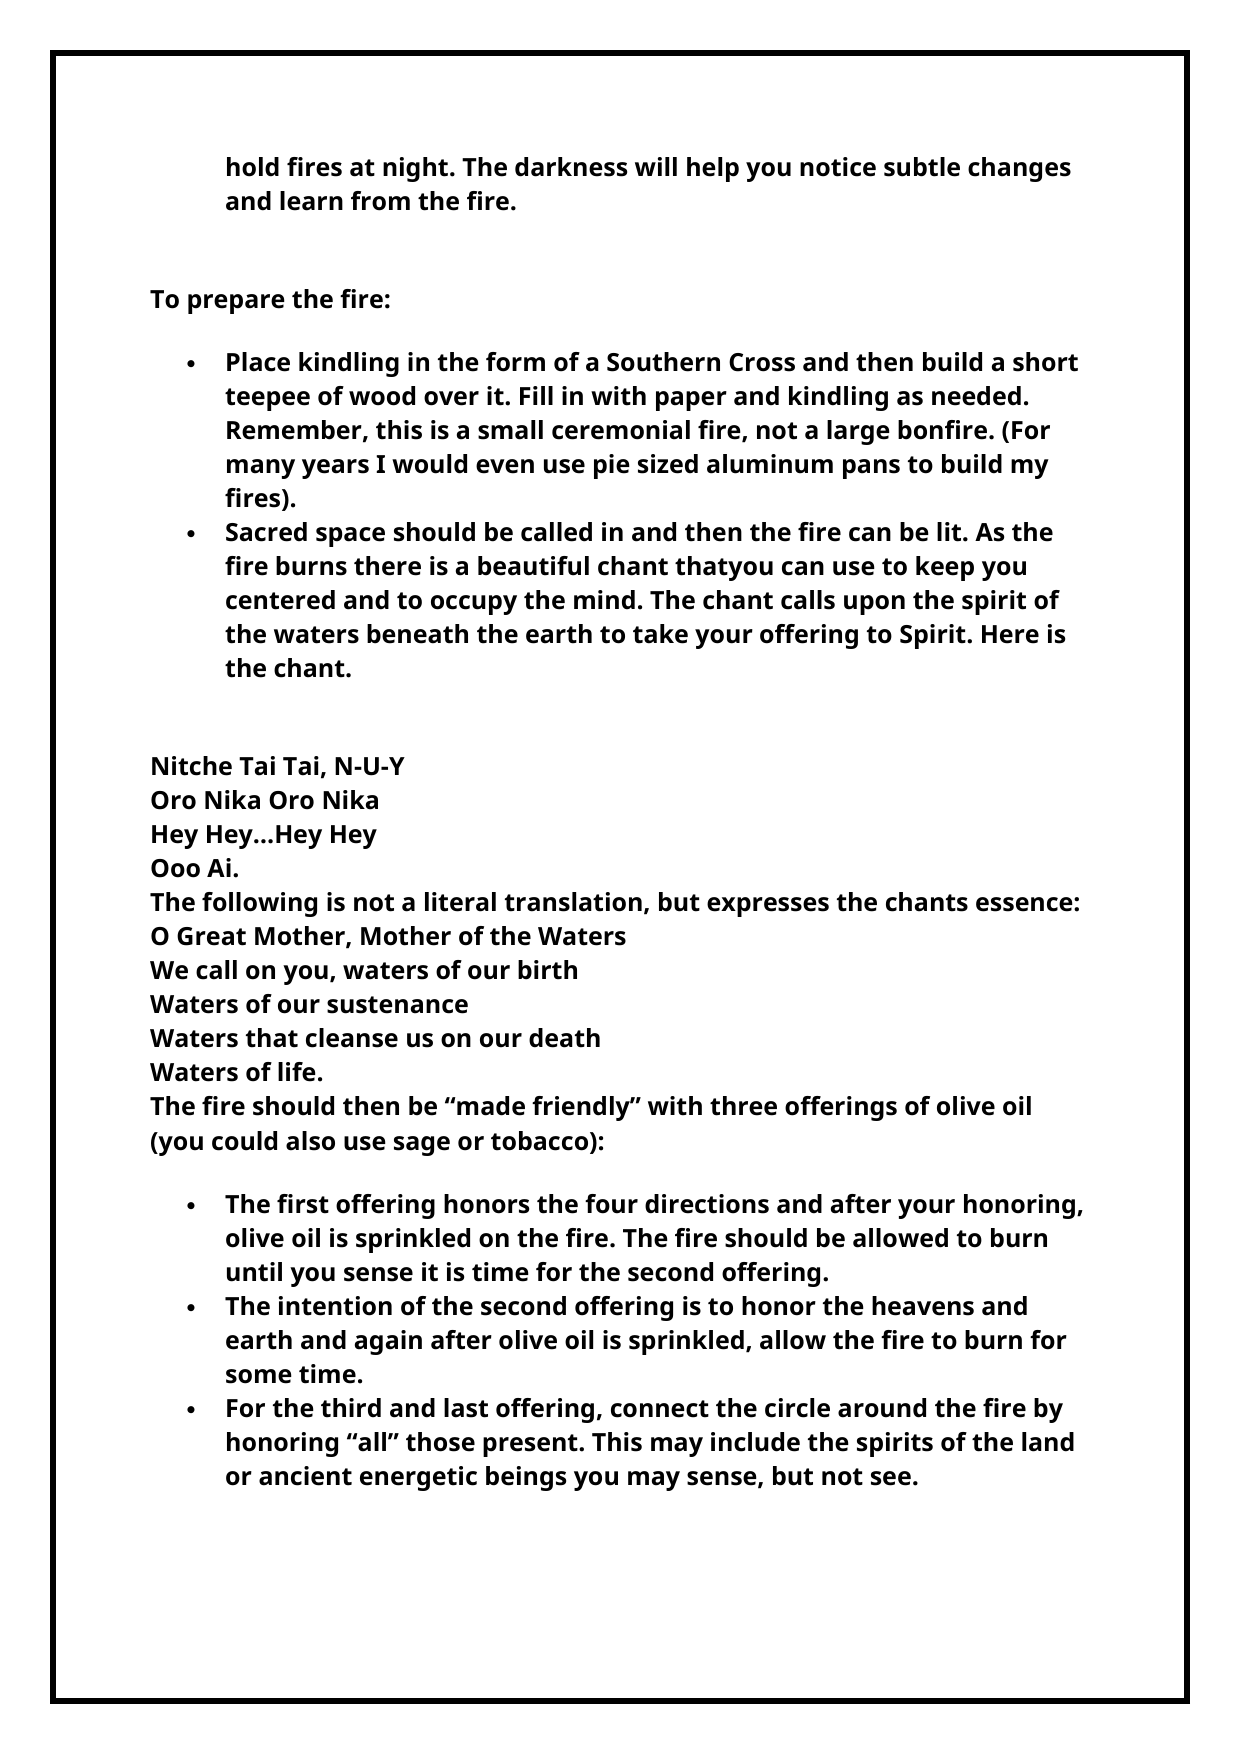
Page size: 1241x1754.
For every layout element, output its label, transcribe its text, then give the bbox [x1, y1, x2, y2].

list Place kindling in the form of a Southern Cross and then build a short teepee of wood over it. Fill in with paper and kindling as needed. Remember, this is a small ceremonial fire, not a large bonfire. (For many years I would even use pie sized aluminum pans to build my fires). [187, 344, 1090, 515]
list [187, 150, 1090, 218]
list The intention of the second offering is to honor the heavens and earth and again after olive oil is sprinkled, allow the fire to burn for some time. [187, 1288, 1090, 1391]
text Nitche Tai Tai, N-U-Y Oro Nika Oro Nika Hey Hey…Hey Hey Ooo Ai. The following is not a literal translation, but expresses the chants essence: O Great Mother, Mother of the Waters We call on you, waters of our birth Waters of our sustenance Waters that cleanse us on our death Waters of life. The fire should then be “made friendly” with three offerings of olive oil (you could also use sage or tobacco): [150, 714, 1090, 1157]
text To prepare the fire: [150, 247, 1090, 315]
list The first offering honors the four directions and after your honoring, olive oil is sprinkled on the fire. The fire should be allowed to burn until you sense it is time for the second offering. [187, 1186, 1090, 1288]
list Sacred space should be called in and then the fire can be lit. As the fire burns there is a beautiful chant thatyou can use to keep you centered and to occupy the mind. The chant calls upon the spirit of the waters beneath the earth to take your offering to Spirit. Here is the chant. [187, 515, 1090, 685]
list For the third and last offering, connect the circle around the fire by honoring “all” those present. This may include the spirits of the land or ancient energetic beings you may sense, but not see. [187, 1391, 1090, 1493]
